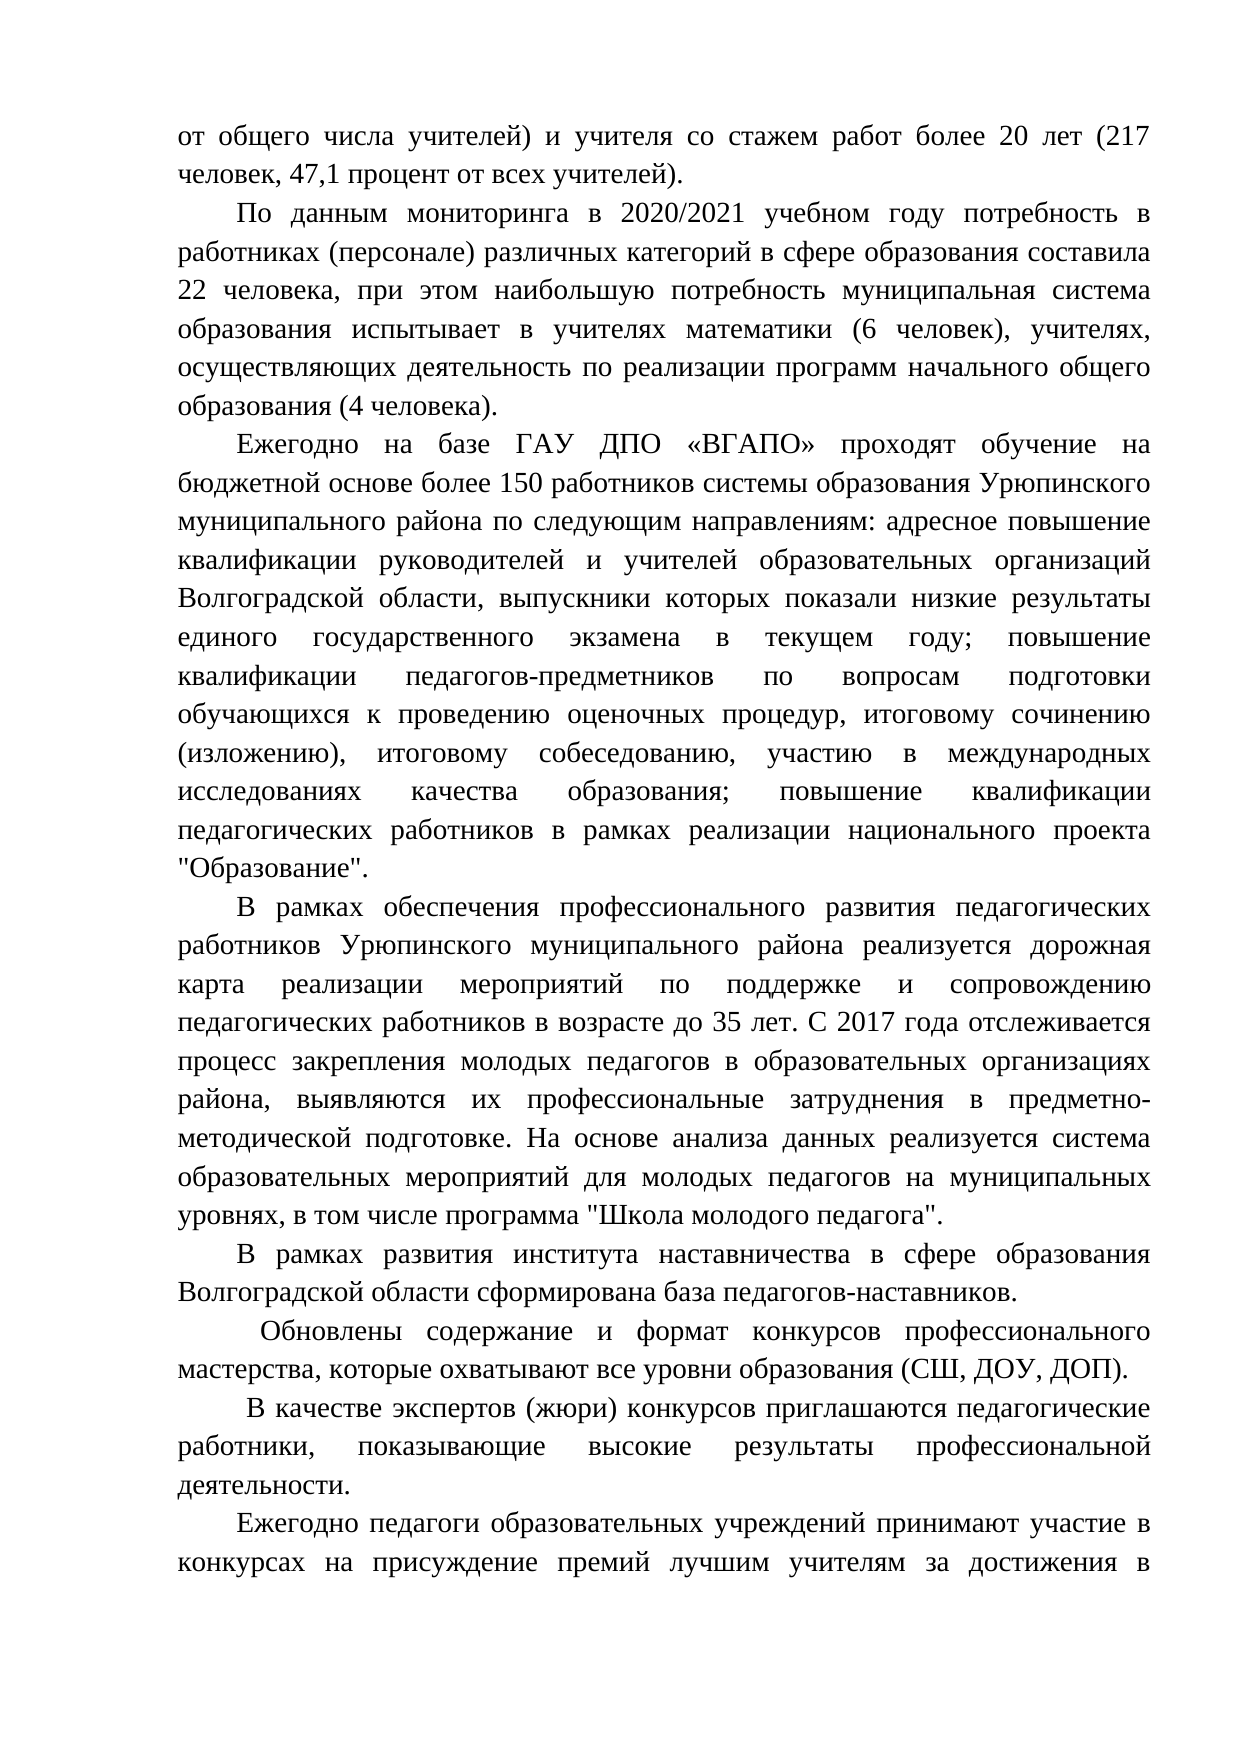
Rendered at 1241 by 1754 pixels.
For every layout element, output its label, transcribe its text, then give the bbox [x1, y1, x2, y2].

text В рамках обеспечения профессионального развития педагогических работников Урюпинского муниципального района реализуется дорожная карта реализации мероприятий по поддержке и сопровождению педагогических работников в возрасте до 35 лет. С 2017 года отслеживается процесс закрепления молодых педагогов в образовательных организациях района, выявляются их профессиональные затруднения в предметно-методической подготовке. На основе анализа данных реализуется система образовательных мероприятий для молодых педагогов на муниципальных уровнях, в том числе программа "Школа молодого педагога". [177, 889, 1152, 1231]
text По данным мониторинга в 2020/2021 учебном году потребность в работниках (персонале) различных категорий в сфере образования составила 22 человека, при этом наибольшую потребность муниципальная система образования испытывает в учителях математики (6 человек), учителях, осуществляющих деятельность по реализации программ начального общего образования (4 человека). [177, 195, 1152, 421]
text Обновлены содержание и формат конкурсов профессионального мастерства, которые охватывают все уровни образования (СШ, ДОУ, ДОП). [177, 1313, 1152, 1385]
text В качестве экспертов (жюри) конкурсов приглашаются педагогические работники, показывающие высокие результаты профессиональной деятельности. [177, 1390, 1152, 1501]
text Ежегодно на базе ГАУ ДПО «ВГАПО» проходят обучение на бюджетной основе более 150 работников системы образования Урюпинского муниципального района по следующим направлениям: адресное повышение квалификации руководителей и учителей образовательных организаций Волгоградской области, выпускники которых показали низкие результаты единого государственного экзамена в текущем году; повышение квалификации педагогов-предметников по вопросам подготовки обучающихся к проведению оценочных процедур, итоговому сочинению (изложению), итоговому собеседованию, участию в международных исследованиях качества образования; повышение квалификации педагогических работников в рамках реализации национального проекта "Образование". [177, 426, 1152, 884]
text В рамках развития института наставничества в сфере образования Волгоградской области сформирована база педагогов-наставников. [177, 1236, 1152, 1308]
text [177, 118, 1152, 190]
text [177, 1506, 1152, 1578]
